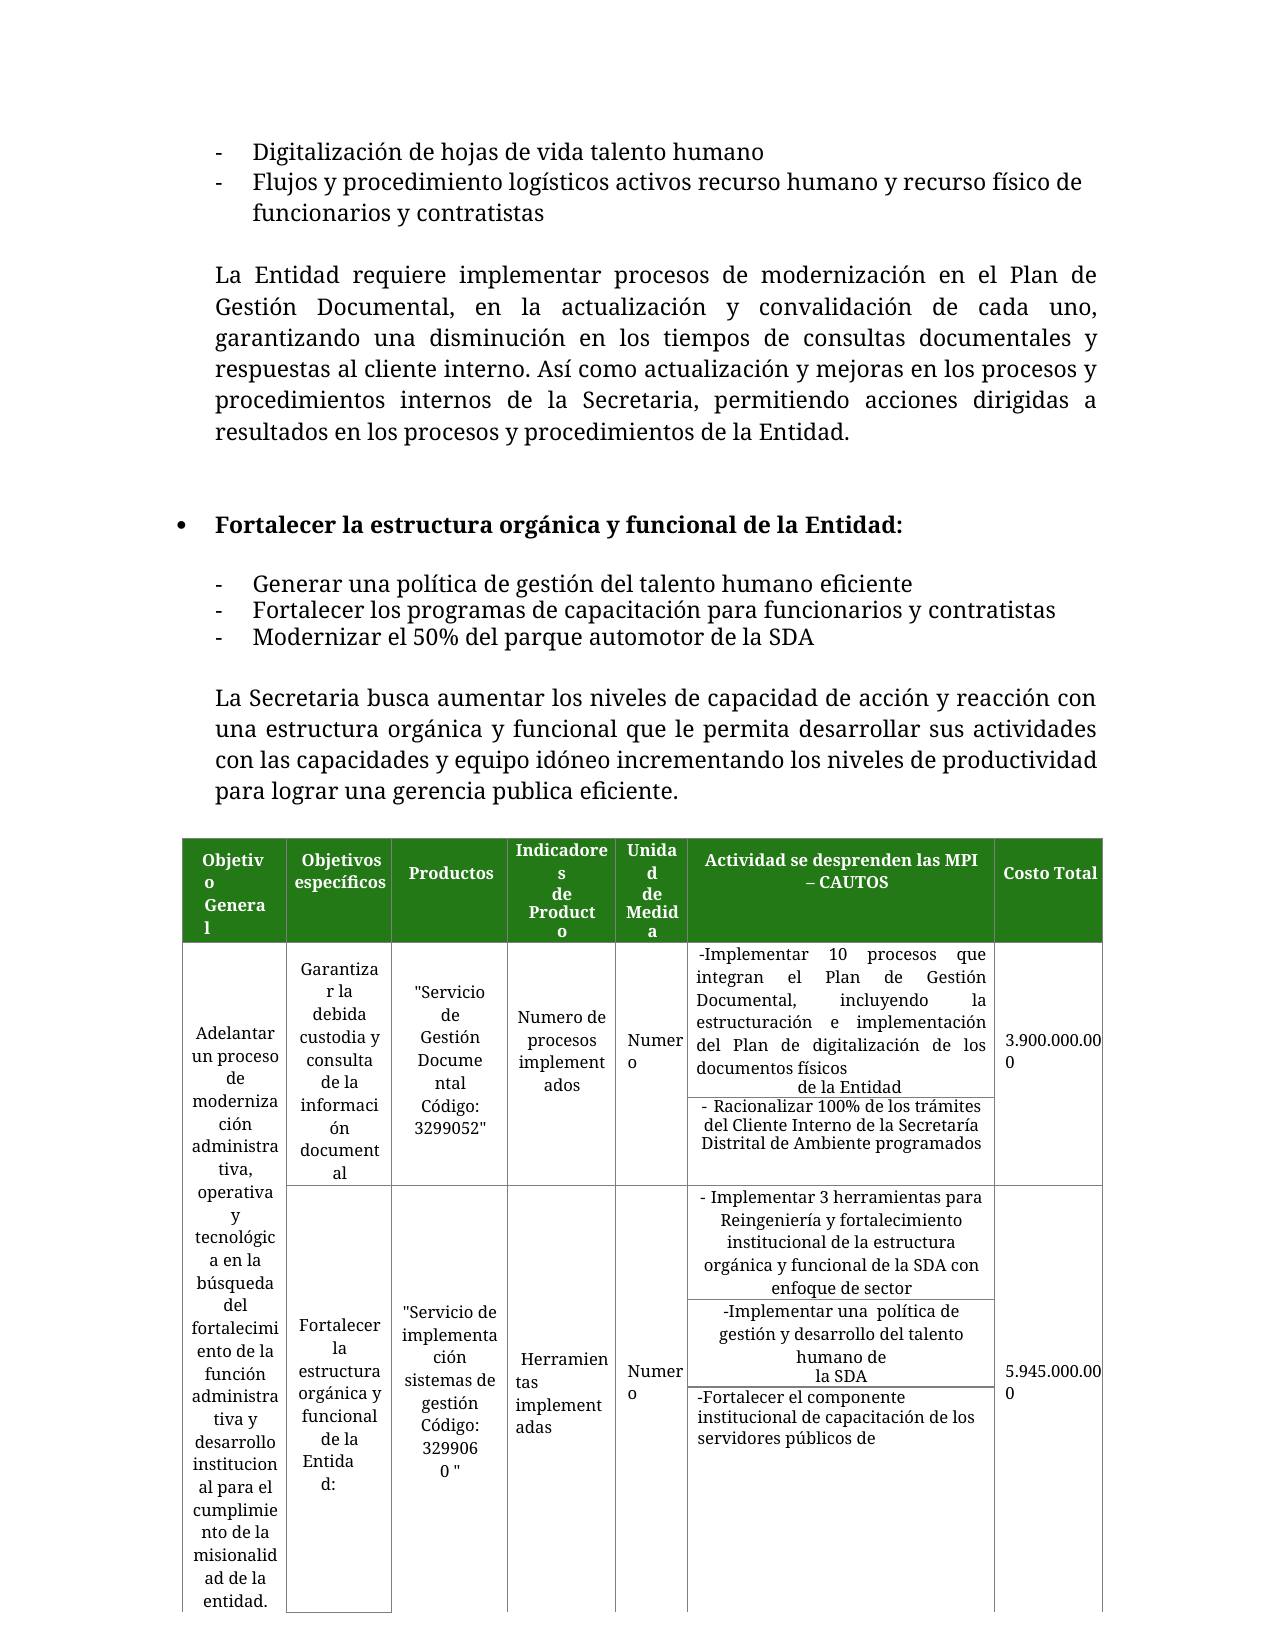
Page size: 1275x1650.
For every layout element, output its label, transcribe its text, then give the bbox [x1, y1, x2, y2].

table_header Actividad se desprenden las MPI – CAUTOS [688, 839, 994, 942]
table_header Unidad de Medida [616, 839, 687, 942]
list Modernizar el 50% del parque automotor de la SDA [215, 624, 1275, 650]
table_header Objetivo General [183, 839, 286, 942]
table_header Objetivos específicos [287, 839, 391, 942]
table_cell Numero [616, 943, 687, 1184]
table_cell Herramientas implementadas [508, 1186, 615, 1612]
table_cell Adelantar un proceso de modernización administrativa, operativa y tecnológica en la búsqueda del fortalecimiento de la función administrativa y desarrollo institucional para el cumplimiento de la misionalidad de la entidad. [183, 943, 286, 1612]
table_cell 3.900.000.000 [995, 943, 1102, 1184]
text La Entidad requiere implementar procesos de modernización en el Plan de Gestión Documental, en la actualización y convalidación de cada uno, garantizando una disminución en los tiempos de consultas documentales y respuestas al cliente interno. Así como actualización y mejoras en los procesos y procedimientos internos de la Secretaria, permitiendo acciones dirigidas a resultados en los procesos y procedimientos de la Entidad. [215, 259, 1098, 447]
table_cell Garantizar la debida custodia y consulta de la información documental [287, 943, 391, 1184]
table_cell -Fortalecer el componente institucional de capacitación de los servidores públicos de [688, 1388, 994, 1612]
list Digitalización de hojas de vida talento humano [215, 139, 1275, 166]
table_header Productos [392, 839, 507, 942]
table_cell - Implementar 3 herramientas para Reingeniería y fortalecimiento institucional de la estructura orgánica y funcional de la SDA con enfoque de sector [688, 1186, 994, 1299]
table_cell -Implementar 10 procesos que integran el Plan de Gestión Documental, incluyendo la estructuración e implementación del Plan de digitalización de los documentos físicos de la Entidad [688, 943, 994, 1097]
text La Secretaria busca aumentar los niveles de capacidad de acción y reacción con una estructura orgánica y funcional que le permita desarrollar sus actividades con las capacidades y equipo idóneo incrementando los niveles de productividad para lograr una gerencia publica eficiente. [215, 682, 1098, 807]
table_cell - Racionalizar 100% de los trámites del Cliente Interno de la Secretaría Distrital de Ambiente programados [688, 1098, 994, 1184]
list Generar una política de gestión del talento humano eficiente [215, 572, 1275, 598]
table_cell "Servicio de Gestión Documental Código: 3299052" [392, 943, 507, 1184]
list Fortalecer los programas de capacitación para funcionarios y contratistas [215, 598, 1275, 624]
table_cell Fortalecer la estructura orgánica y funcional de la Entidad: [287, 1186, 391, 1612]
table_header Indicadores de Producto [508, 839, 615, 942]
table_cell 5.945.000.000 [995, 1186, 1102, 1612]
subtitle Fortalecer la estructura orgánica y funcional de la Entidad: [177, 509, 1275, 541]
table_cell Numero [616, 1186, 687, 1612]
table_cell "Servicio de implementación sistemas de gestión Código: 3299060 " [392, 1186, 507, 1612]
table_cell Numero de procesos implementados [508, 943, 615, 1184]
list Flujos y procedimiento logísticos activos recurso humano y recurso físico de funcionarios y contratistas [215, 166, 1098, 228]
table_header Costo Total [995, 839, 1102, 942]
table_cell -Implementar una política de gestión y desarrollo del talento humano de la SDA [688, 1300, 994, 1386]
